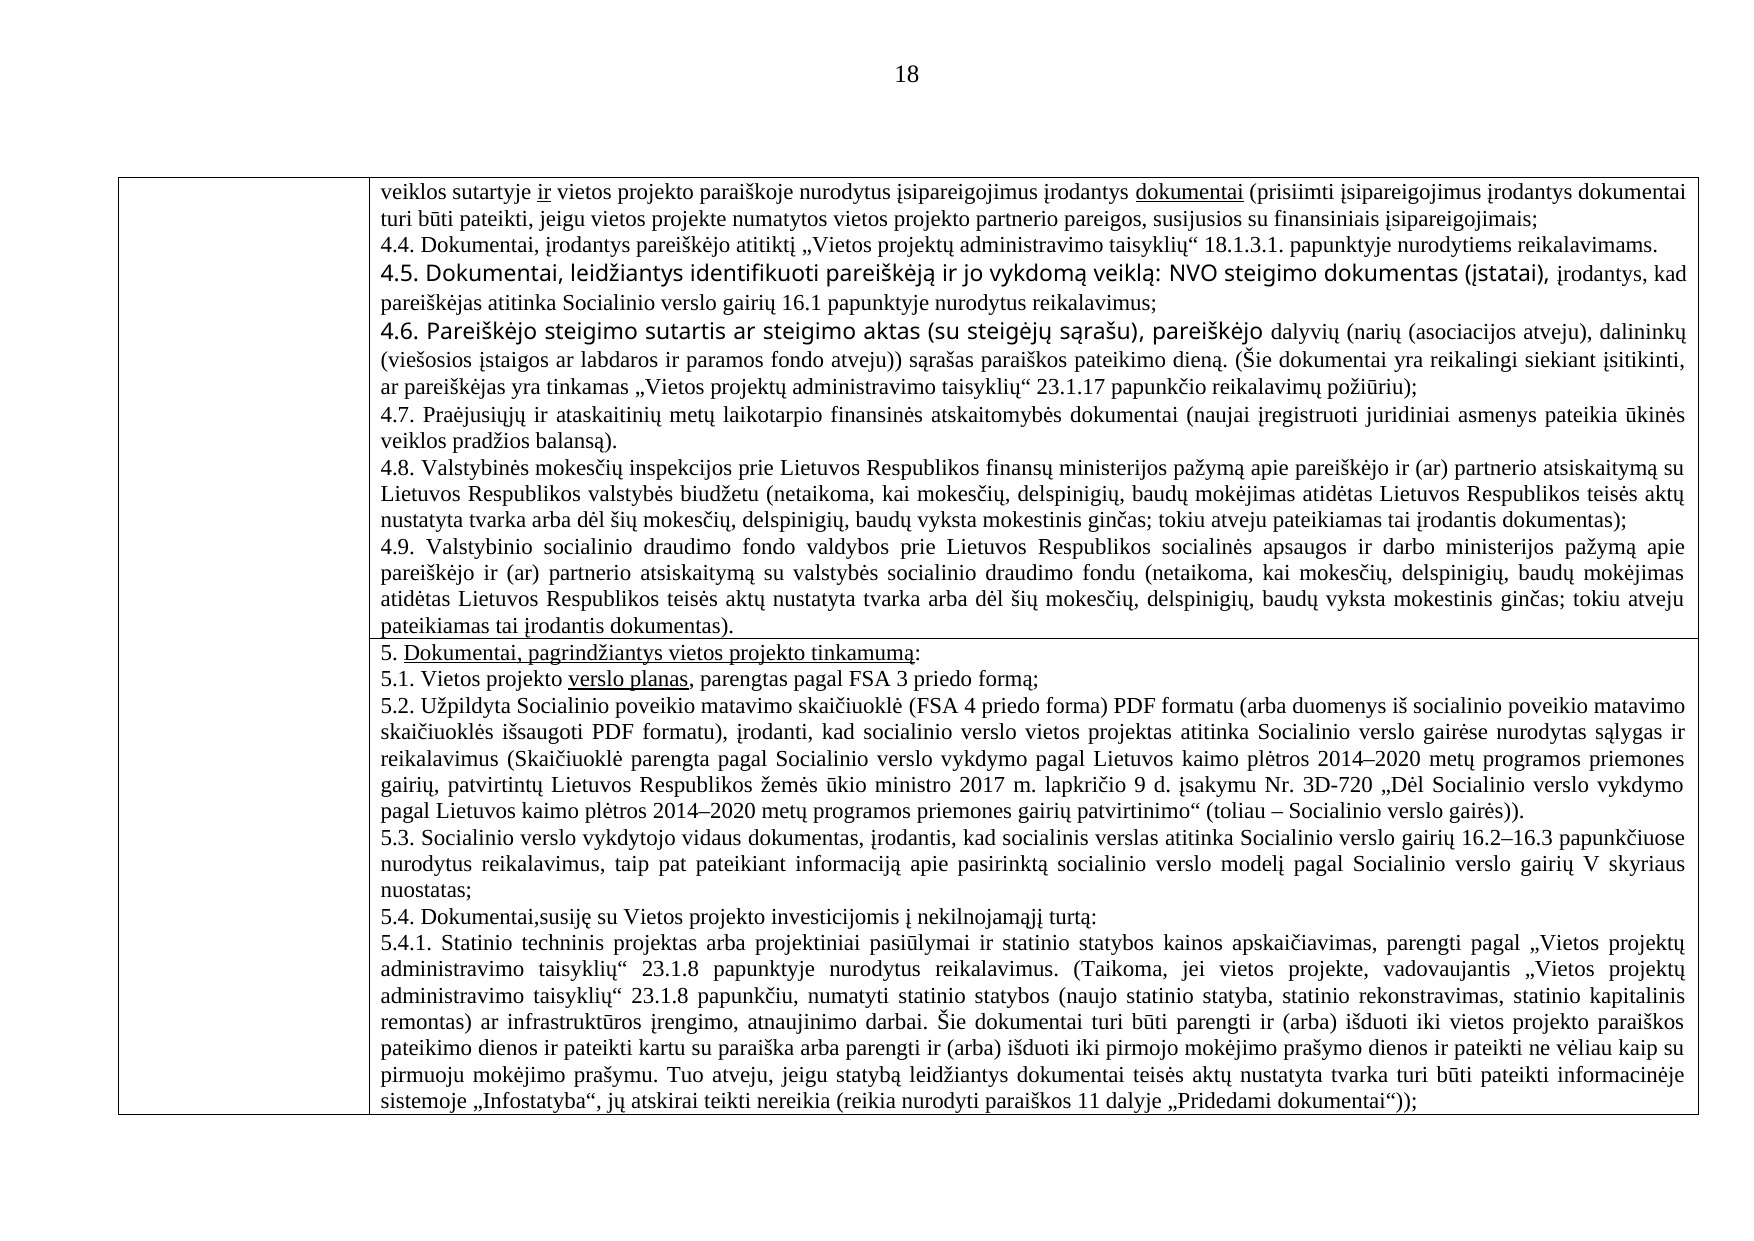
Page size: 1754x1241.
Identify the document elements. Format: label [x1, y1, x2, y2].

table_cell [370, 639, 1698, 1113]
table_cell [370, 178, 1698, 638]
